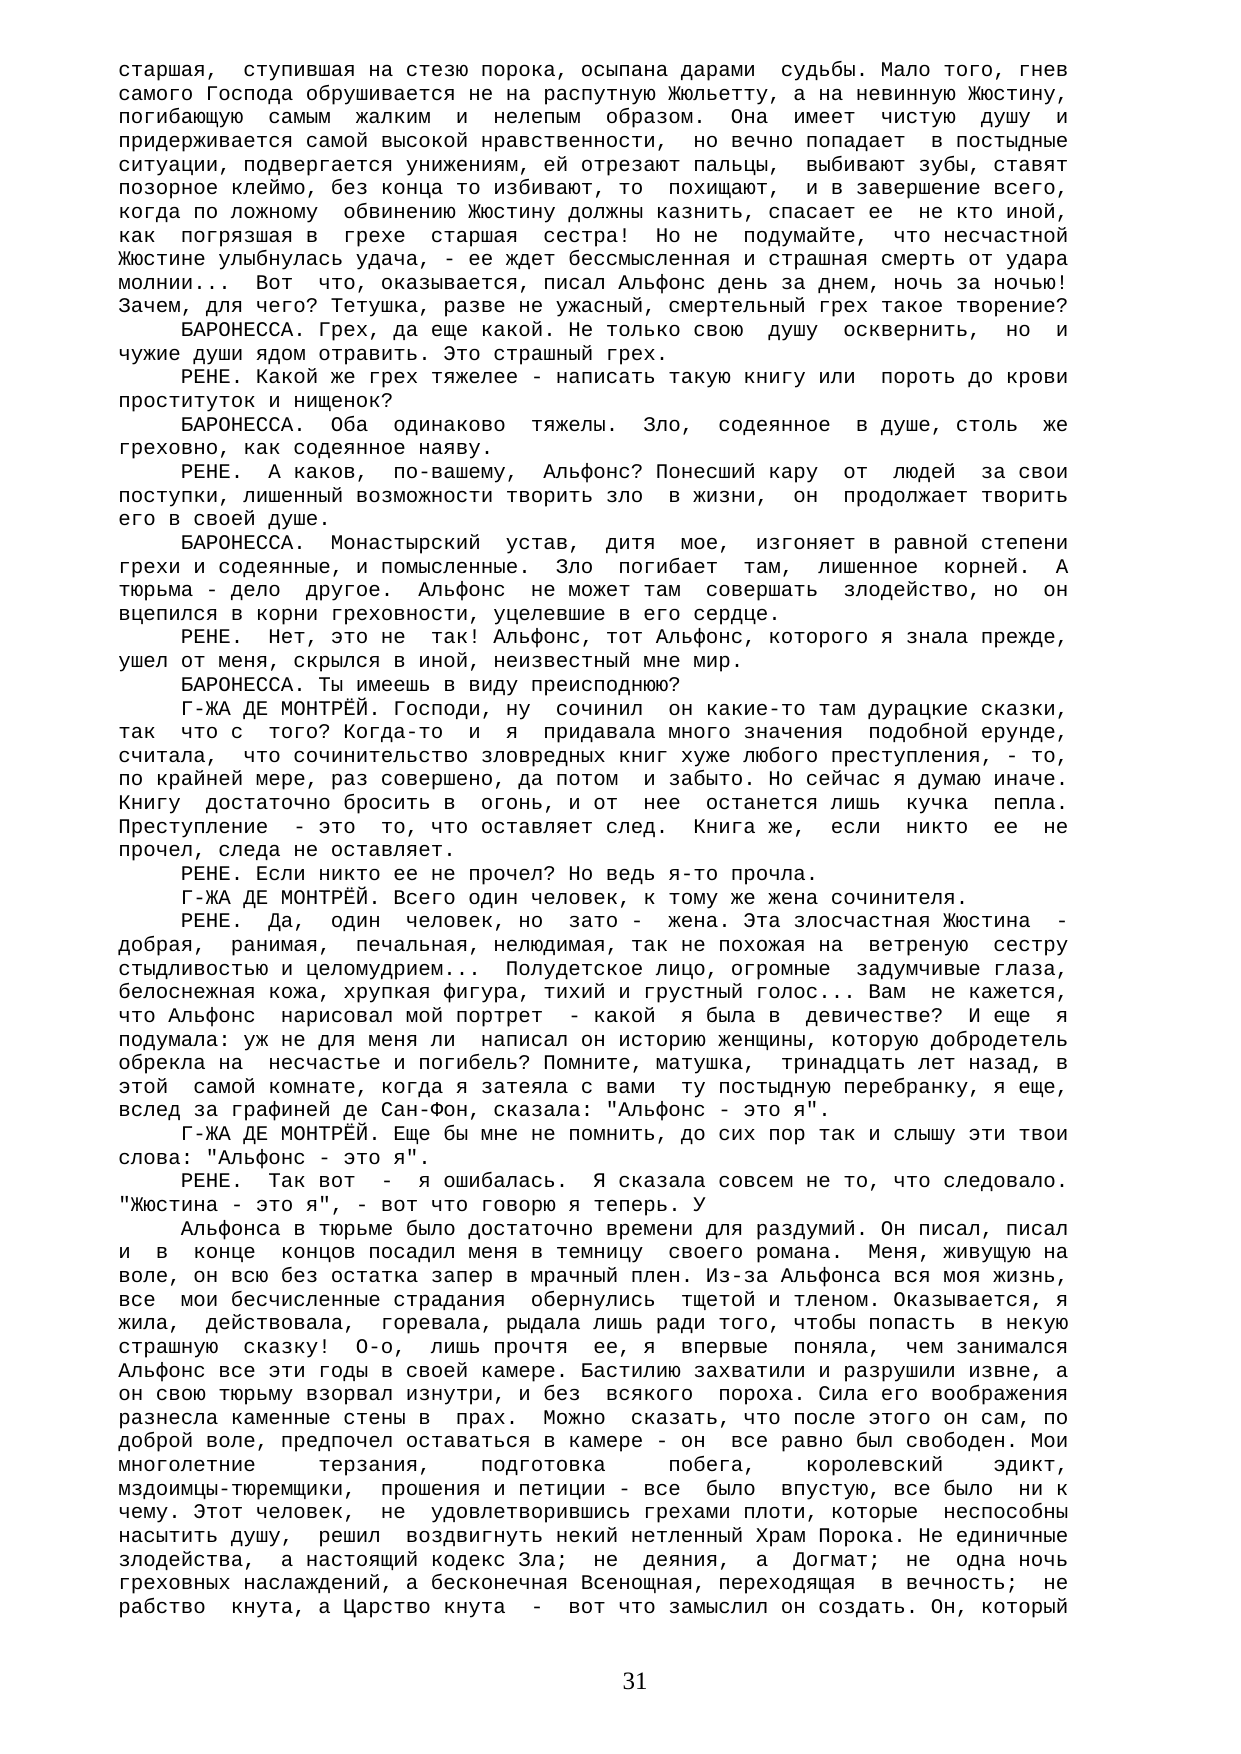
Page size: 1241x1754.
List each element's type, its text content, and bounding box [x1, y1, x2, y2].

text Г-ЖА ДЕ МОНТРЁЙ. Всего один человек, к тому же жена сочинителя. [118, 887, 1152, 910]
text чему. Этот человек, не удовлетворившись грехами плоти, которые неспособны [118, 1501, 1152, 1525]
text и в конце концов посадил меня в темницу своего романа. Меня, живущую на [118, 1241, 1152, 1265]
text по крайней мере, раз совершено, да потом и забыто. Но сейчас я думаю иначе. [118, 768, 1152, 792]
text молнии... Вот что, оказывается, писал Альфонс день за днем, ночь за ночью! [118, 272, 1152, 296]
text Зачем, для чего? Тетушка, разве не ужасный, смертельный грех такое творение? [118, 296, 1152, 319]
text мздоимцы-тюремщики, прошения и петиции - все было впустую, все было ни к [118, 1478, 1152, 1501]
text БАРОНЕССА. Монастырский устав, дитя мое, изгоняет в равной степени [118, 532, 1152, 556]
text греховно, как содеянное наяву. [118, 437, 1152, 461]
text когда по ложному обвинению Жюстину должны казнить, спасает ее не кто иной, [118, 201, 1152, 224]
text Альфонс все эти годы в своей камере. Бастилию захватили и разрушили извне, а [118, 1359, 1152, 1383]
text РЕНЕ. Какой же грех тяжелее - написать такую книгу или пороть до крови [118, 366, 1152, 390]
text Г-ЖА ДЕ МОНТРЁЙ. Еще бы мне не помнить, до сих пор так и слышу эти твои [118, 1123, 1152, 1147]
text многолетние терзания, подготовка побега, королевский эдикт, [118, 1454, 1152, 1478]
text самого Господа обрушивается не на распутную Жюльетту, а на невинную Жюстину, [118, 83, 1152, 106]
text РЕНЕ. Нет, это не так! Альфонс, тот Альфонс, которого я знала прежде, [118, 627, 1152, 650]
text так что с того? Когда-то и я придавала много значения подобной ерунде, [118, 721, 1152, 745]
text грехи и содеянные, и помысленные. Зло погибает там, лишенное корней. А [118, 556, 1152, 579]
text как погрязшая в грехе старшая сестра! Но не подумайте, что несчастной [118, 224, 1152, 248]
text этой самой комнате, когда я затеяла с вами ту постыдную перебранку, я еще, [118, 1076, 1152, 1099]
text позорное клеймо, без конца то избивают, то похищают, и в завершение всего, [118, 177, 1152, 201]
text Г-ЖА ДЕ МОНТРЁЙ. Господи, ну сочинил он какие-то там дурацкие сказки, [118, 697, 1152, 721]
text считала, что сочинительство зловредных книг хуже любого преступления, - то, [118, 745, 1152, 768]
text разнесла каменные стены в прах. Можно сказать, что после этого он сам, по [118, 1407, 1152, 1431]
text подумала: уж не для меня ли написал он историю женщины, которую добродетель [118, 1028, 1152, 1052]
text что Альфонс нарисовал мой портрет - какой я была в девичестве? И еще я [118, 1005, 1152, 1028]
text доброй воле, предпочел оставаться в камере - он все равно был свободен. Мои [118, 1431, 1152, 1454]
text страшную сказку! О-о, лишь прочтя ее, я впервые поняла, чем занимался [118, 1336, 1152, 1359]
text старшая, ступившая на стезю порока, осыпана дарами судьбы. Мало того, гнев [118, 59, 1152, 83]
text проституток и нищенок? [118, 390, 1152, 414]
text обрекла на несчастье и погибель? Помните, матушка, тринадцать лет назад, в [118, 1052, 1152, 1076]
text ситуации, подвергается унижениям, ей отрезают пальцы, выбивают зубы, ставят [118, 154, 1152, 177]
text вслед за графиней де Сан-Фон, сказала: "Альфонс - это я". [118, 1099, 1152, 1123]
text воле, он всю без остатка запер в мрачный плен. Из-за Альфонса вся моя жизнь, [118, 1265, 1152, 1289]
text чужие души ядом отравить. Это страшный грех. [118, 343, 1152, 366]
text вцепился в корни греховности, уцелевшие в его сердце. [118, 603, 1152, 627]
text все мои бесчисленные страдания обернулись тщетой и тленом. Оказывается, я [118, 1289, 1152, 1312]
text "Жюстина - это я", - вот что говорю я теперь. У [118, 1194, 1152, 1218]
text Книгу достаточно бросить в огонь, и от нее останется лишь кучка пепла. [118, 792, 1152, 816]
text слова: "Альфонс - это я". [118, 1147, 1152, 1170]
text стыдливостью и целомудрием... Полудетское лицо, огромные задумчивые глаза, [118, 958, 1152, 981]
text поступки, лишенный возможности творить зло в жизни, он продолжает творить [118, 485, 1152, 508]
text РЕНЕ. Если никто ее не прочел? Но ведь я-то прочла. [118, 863, 1152, 887]
text жила, действовала, горевала, рыдала лишь ради того, чтобы попасть в некую [118, 1312, 1152, 1336]
text Альфонса в тюрьме было достаточно времени для раздумий. Он писал, писал [118, 1218, 1152, 1241]
text погибающую самым жалким и нелепым образом. Она имеет чистую душу и [118, 106, 1152, 130]
text БАРОНЕССА. Оба одинаково тяжелы. Зло, содеянное в душе, столь же [118, 414, 1152, 437]
text греховных наслаждений, а бесконечная Всенощная, переходящая в вечность; не [118, 1572, 1152, 1596]
text он свою тюрьму взорвал изнутри, и без всякого пороха. Сила его воображения [118, 1383, 1152, 1407]
text БАРОНЕССА. Грех, да еще какой. Не только свою душу осквернить, но и [118, 319, 1152, 343]
text белоснежная кожа, хрупкая фигура, тихий и грустный голос... Вам не кажется, [118, 981, 1152, 1005]
text рабство кнута, а Царство кнута - вот что замыслил он создать. Он, который [118, 1596, 1152, 1620]
text насытить душу, решил воздвигнуть некий нетленный Храм Порока. Не единичные [118, 1525, 1152, 1549]
text БАРОНЕССА. Ты имеешь в виду преисподнюю? [118, 674, 1152, 697]
text злодейства, а настоящий кодекс Зла; не деяния, а Догмат; не одна ночь [118, 1549, 1152, 1572]
text РЕНЕ. Да, один человек, но зато - жена. Эта злосчастная Жюстина - [118, 910, 1152, 934]
text ушел от меня, скрылся в иной, неизвестный мне мир. [118, 650, 1152, 674]
text РЕНЕ. А каков, по-вашему, Альфонс? Понесший кару от людей за свои [118, 461, 1152, 485]
text его в своей душе. [118, 508, 1152, 532]
text придерживается самой высокой нравственности, но вечно попадает в постыдные [118, 130, 1152, 154]
text тюрьма - дело другое. Альфонс не может там совершать злодейство, но он [118, 579, 1152, 603]
text Жюстине улыбнулась удача, - ее ждет бессмысленная и страшная смерть от удара [118, 248, 1152, 272]
text РЕНЕ. Так вот - я ошибалась. Я сказала совсем не то, что следовало. [118, 1170, 1152, 1194]
text Преступление - это то, что оставляет след. Книга же, если никто ее не [118, 816, 1152, 839]
text прочел, следа не оставляет. [118, 839, 1152, 863]
text добрая, ранимая, печальная, нелюдимая, так не похожая на ветреную сестру [118, 934, 1152, 958]
